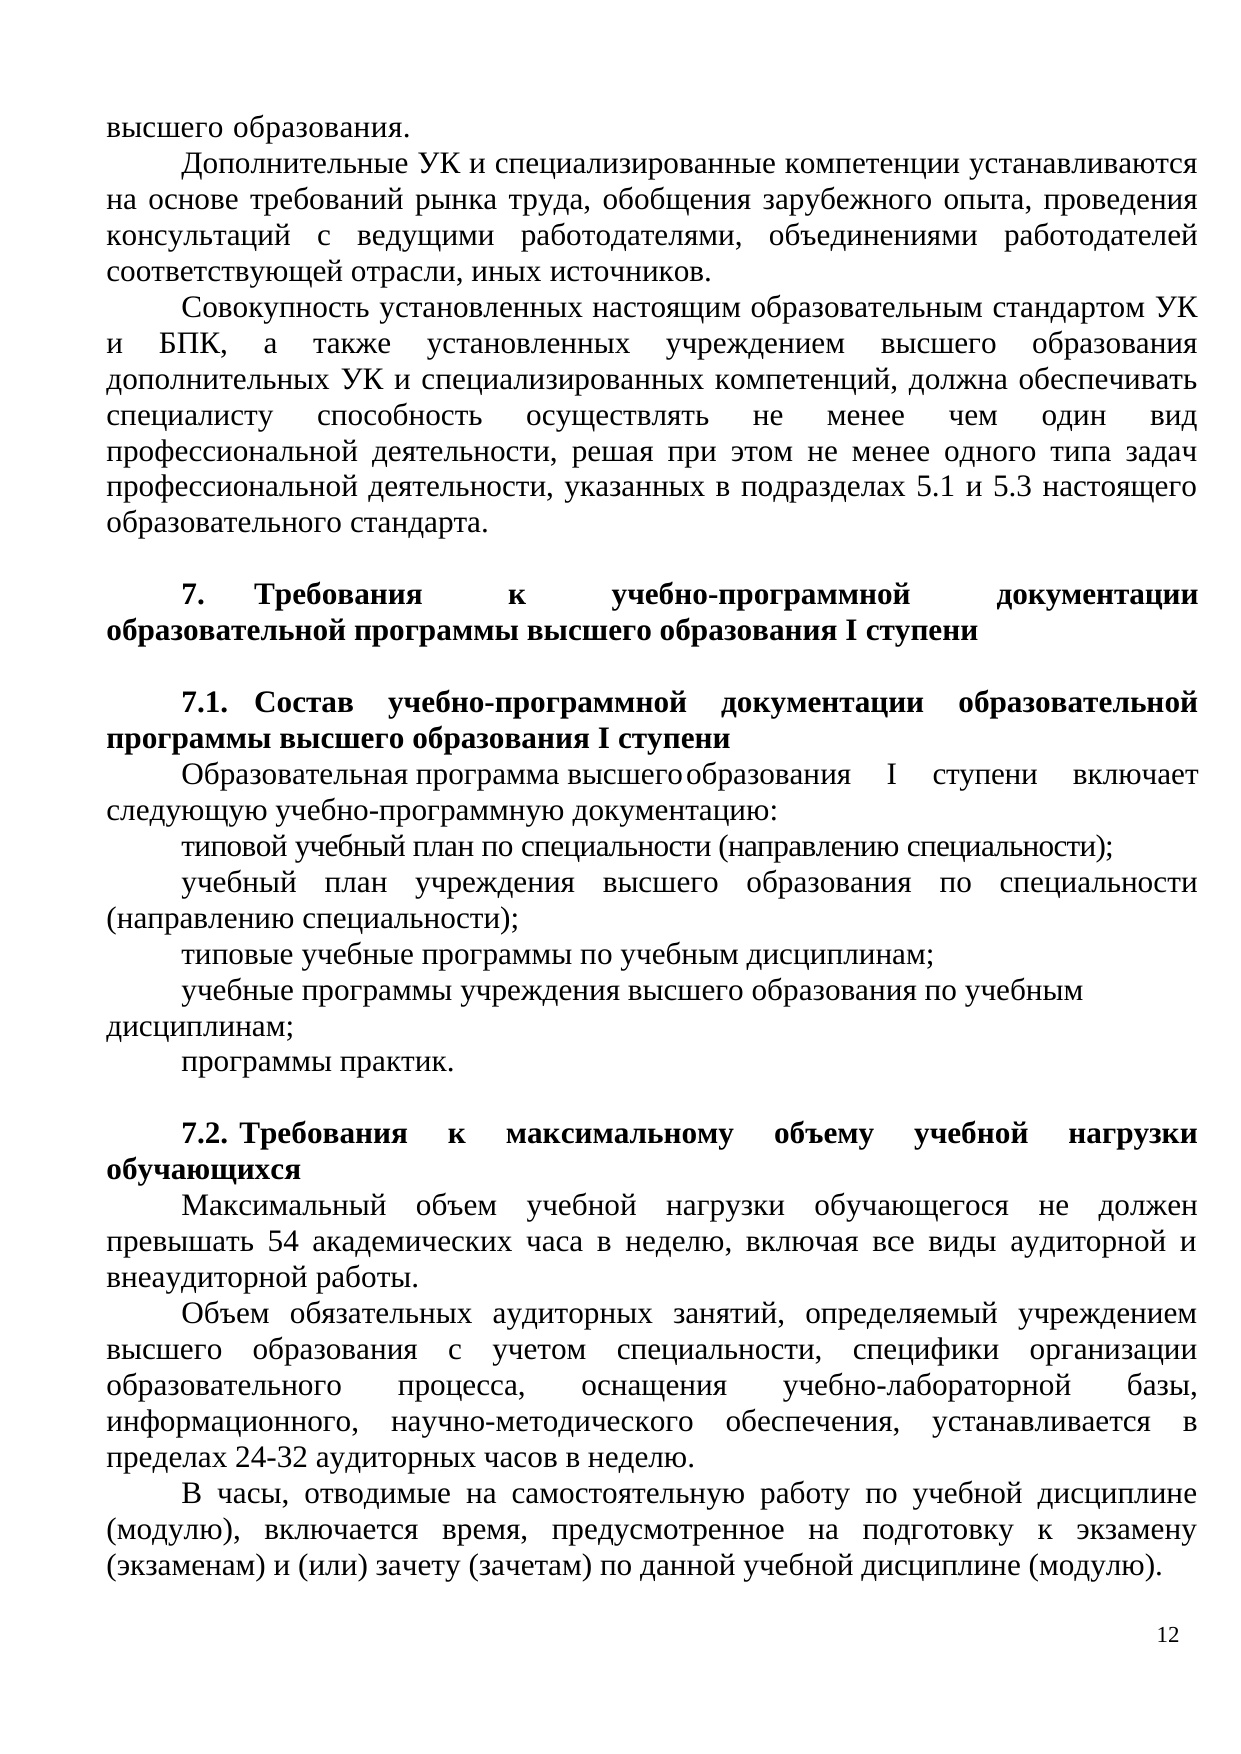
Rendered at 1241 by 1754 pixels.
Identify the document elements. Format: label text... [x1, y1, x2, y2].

text Дополнительные УК и специализированные компетенции устанавливаются на основе требований рынка труда, обобщения зарубежного опыта, проведения консультаций с ведущими работодателями, объединениями работодателей соответствующей отрасли, иных источников. [106, 144, 1198, 288]
list Требования к учебно-программной документации образовательной программы высшего образования I ступени [106, 576, 1198, 647]
list Состав учебно-программной документации образовательной программы высшего образования I ступени [106, 683, 1198, 755]
text Образовательная программа высшего образования I ступени включает следующую учебно-программную документацию: [106, 755, 1198, 827]
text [106, 108, 1198, 144]
text программы практик. [106, 1043, 1198, 1079]
text В часы, отводимые на самостоятельную работу по учебной дисциплине (модулю), включается время, предусмотренное на подготовку к экзамену (экзаменам) и (или) зачету (зачетам) по данной учебной дисциплине (модулю). [106, 1474, 1198, 1582]
text Совокупность установленных настоящим образовательным стандартом УК и БПК, а также установленных учреждением высшего образования дополнительных УК и специализированных компетенций, должна обеспечивать специалисту способность осуществлять не менее чем один вид профессиональной деятельности, решая при этом не менее одного типа задач профессиональной деятельности, указанных в подразделах 5.1 и 5.3 настоящего образовательного стандарта. [106, 288, 1198, 539]
text учебные программы учреждения высшего образования по учебным дисциплинам; [106, 971, 1198, 1043]
text Объем обязательных аудиторных занятий, определяемый учреждением высшего образования с учетом специальности, специфики организации образовательного процесса, оснащения учебно-лабораторной базы, информационного, научно-методического обеспечения, устанавливается в пределах 24-32 аудиторных часов в неделю. [106, 1294, 1198, 1474]
text типовой учебный план по специальности (направлению специальности); [106, 827, 1198, 863]
text типовые учебные программы по учебным дисциплинам; [106, 935, 1198, 971]
text Максимальный объем учебной нагрузки обучающегося не должен превышать 54 академических часа в неделю, включая все виды аудиторной и внеаудиторной работы. [106, 1186, 1198, 1294]
list Требования к максимальному объему учебной нагрузки обучающихся [106, 1114, 1198, 1186]
text учебный план учреждения высшего образования по специальности (направлению специальности); [106, 863, 1198, 935]
